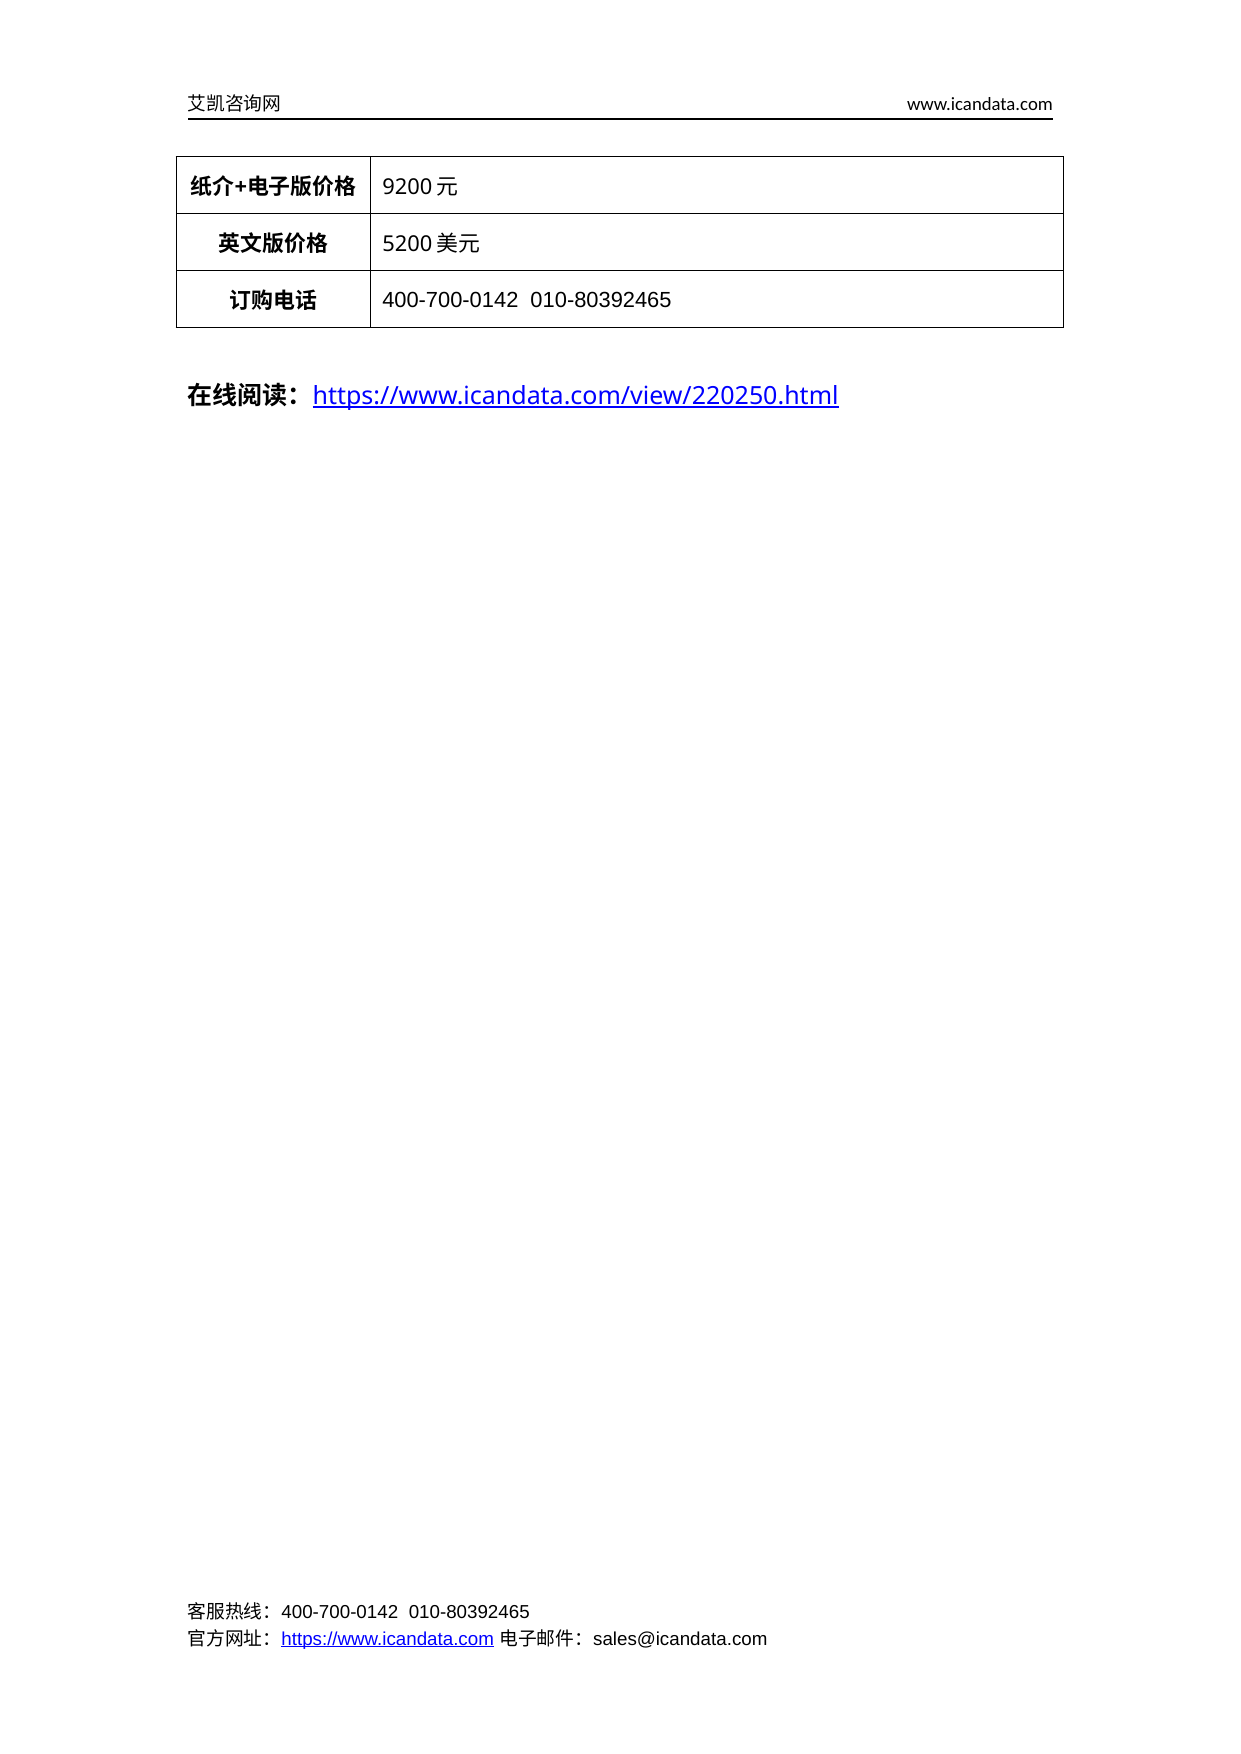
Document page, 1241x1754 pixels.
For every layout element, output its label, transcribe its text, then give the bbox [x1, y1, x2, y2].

table_cell 9200元 [371, 157, 1063, 213]
table_cell 400-700-0142 010-80392465 [371, 271, 1063, 327]
table_cell 纸介+电子版价格 [177, 157, 370, 213]
text 在线阅读：https://www.icandata.com/view/220250.html [187, 361, 1053, 426]
table_cell 5200美元 [371, 214, 1063, 270]
table_cell 英文版价格 [177, 214, 370, 270]
table_cell 订购电话 [177, 271, 370, 327]
